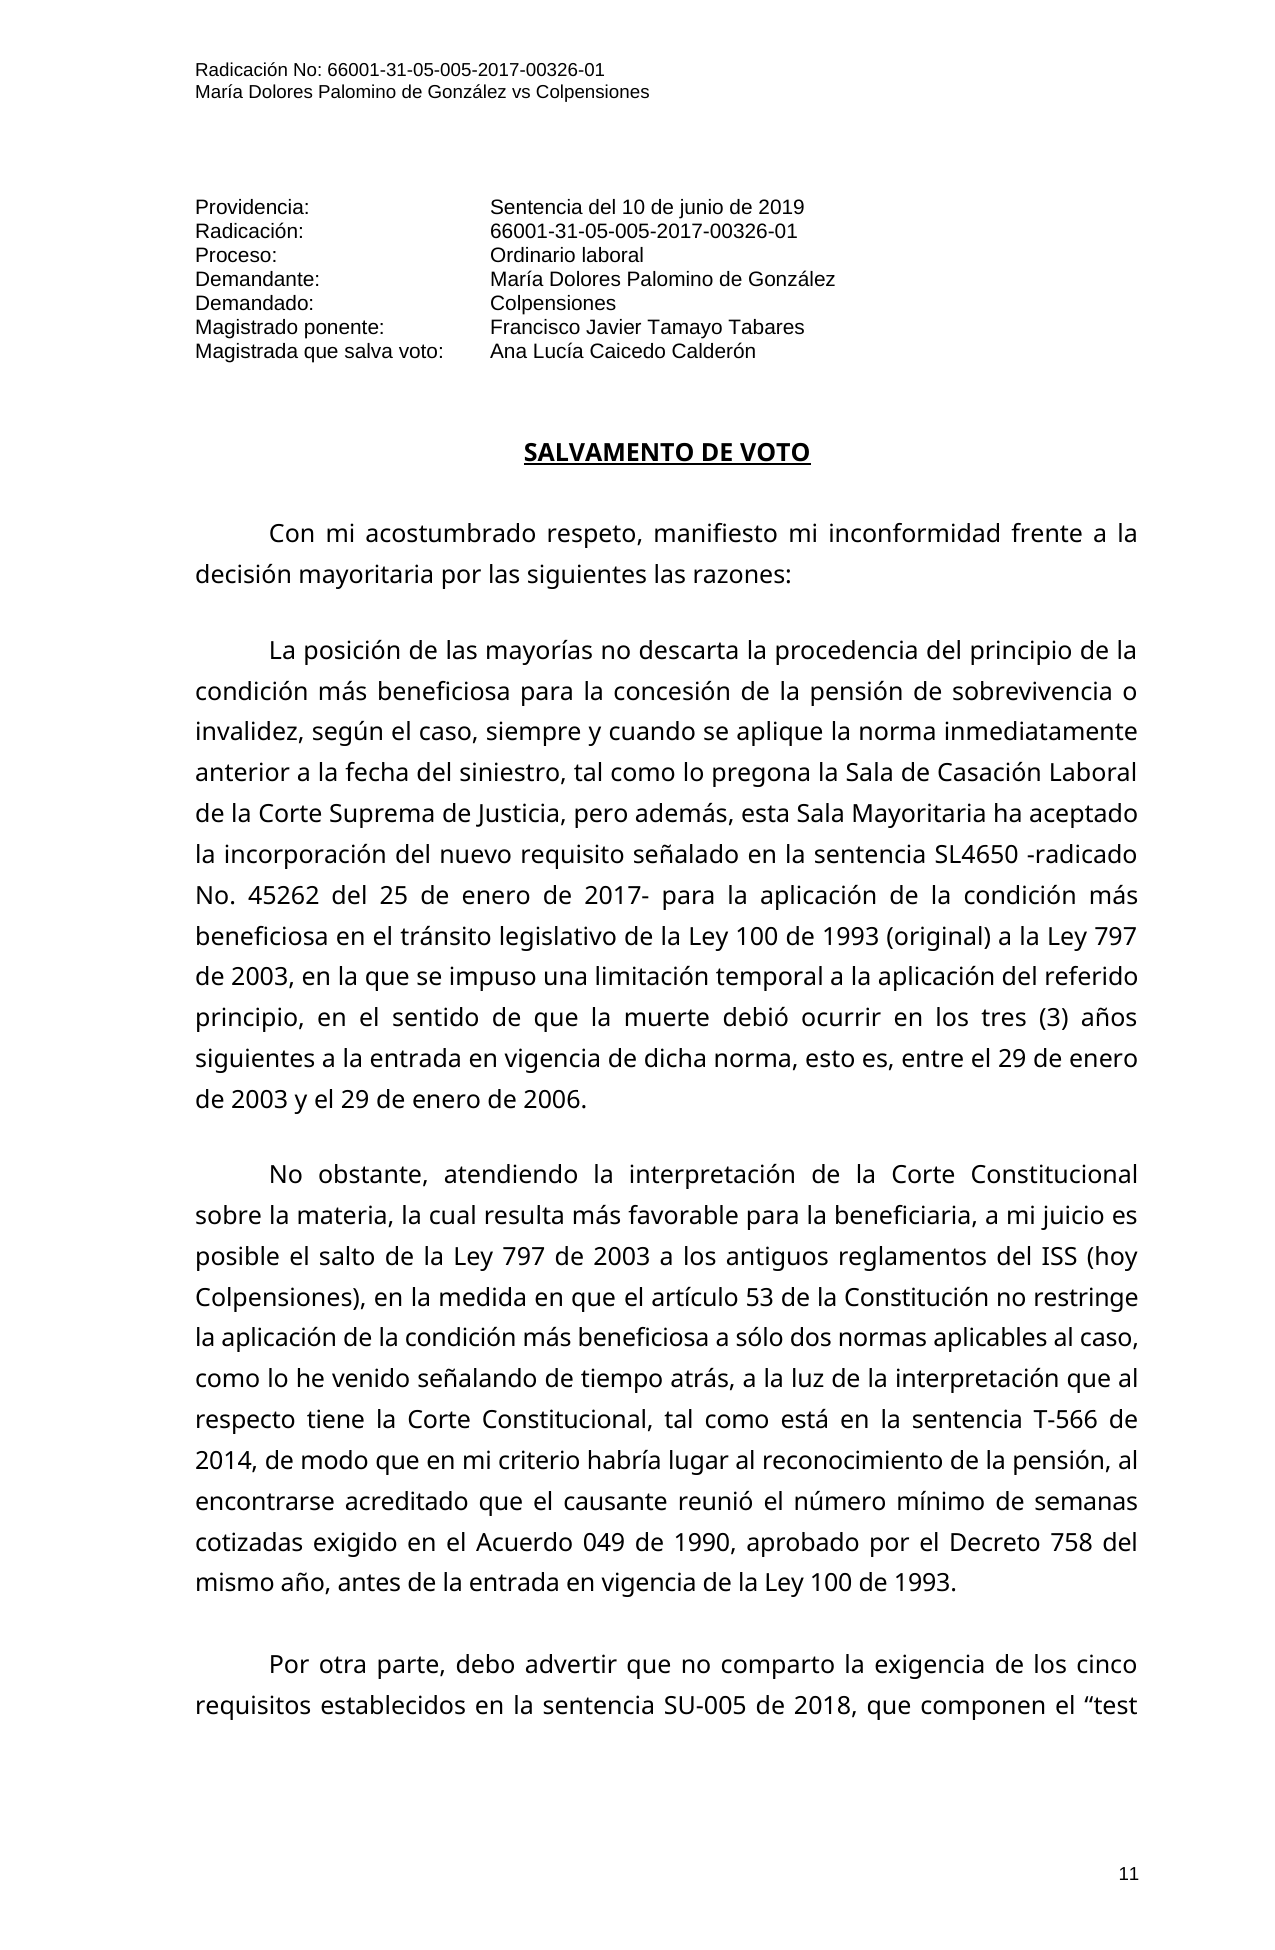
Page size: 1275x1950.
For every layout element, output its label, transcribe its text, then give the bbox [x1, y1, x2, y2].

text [195, 1647, 1139, 1722]
text La posición de las mayorías no descarta la procedencia del principio de la condición más beneficiosa para la concesión de la pensión de sobrevivencia o invalidez, según el caso, siempre y cuando se aplique la norma inmediatamente anterior a la fecha del siniestro, tal como lo pregona la Sala de Casación Laboral de la Corte Suprema de Justicia, pero además, esta Sala Mayoritaria ha aceptado la incorporación del nuevo requisito señalado en la sentencia SL4650 -radicado No. 45262 del 25 de enero de 2017- para la aplicación de la condición más beneficiosa en el tránsito legislativo de la Ley 100 de 1993 (original) a la Ley 797 de 2003, en la que se impuso una limitación temporal a la aplicación del referido principio, en el sentido de que la muerte debió ocurrir en los tres (3) años siguientes a la entrada en vigencia de dicha norma, esto es, entre el 29 de enero de 2003 y el 29 de enero de 2006. [195, 632, 1139, 1116]
text Con mi acostumbrado respeto, manifiesto mi inconformidad frente a la decisión mayoritaria por las siguientes las razones: [195, 516, 1139, 591]
text Providencia: Sentencia del 10 de junio de 2019 [195, 195, 1139, 219]
text Demandante: María Dolores Palomino de González [195, 267, 1139, 291]
text Demandado: Colpensiones [195, 291, 1139, 315]
text SALVAMENTO DE VOTO [195, 434, 1139, 468]
text Magistrado ponente: Francisco Javier Tamayo Tabares [195, 315, 1139, 339]
text Radicación: 66001-31-05-005-2017-00326-01 Proceso: Ordinario laboral [195, 219, 1139, 267]
text No obstante, atendiendo la interpretación de la Corte Constitucional sobre la materia, la cual resulta más favorable para la beneficiaria, a mi juicio es posible el salto de la Ley 797 de 2003 a los antiguos reglamentos del ISS (hoy Colpensiones), en la medida en que el artículo 53 de la Constitución no restringe la aplicación de la condición más beneficiosa a sólo dos normas aplicables al caso, como lo he venido señalando de tiempo atrás, a la luz de la interpretación que al respecto tiene la Corte Constitucional, tal como está en la sentencia T-566 de 2014, de modo que en mi criterio habría lugar al reconocimiento de la pensión, al encontrarse acreditado que el causante reunió el número mínimo de semanas cotizadas exigido en el Acuerdo 049 de 1990, aprobado por el Decreto 758 del mismo año, antes de la entrada en vigencia de la Ley 100 de 1993. [195, 1157, 1139, 1599]
text Magistrada que salva voto: Ana Lucía Caicedo Calderón [195, 339, 1139, 363]
